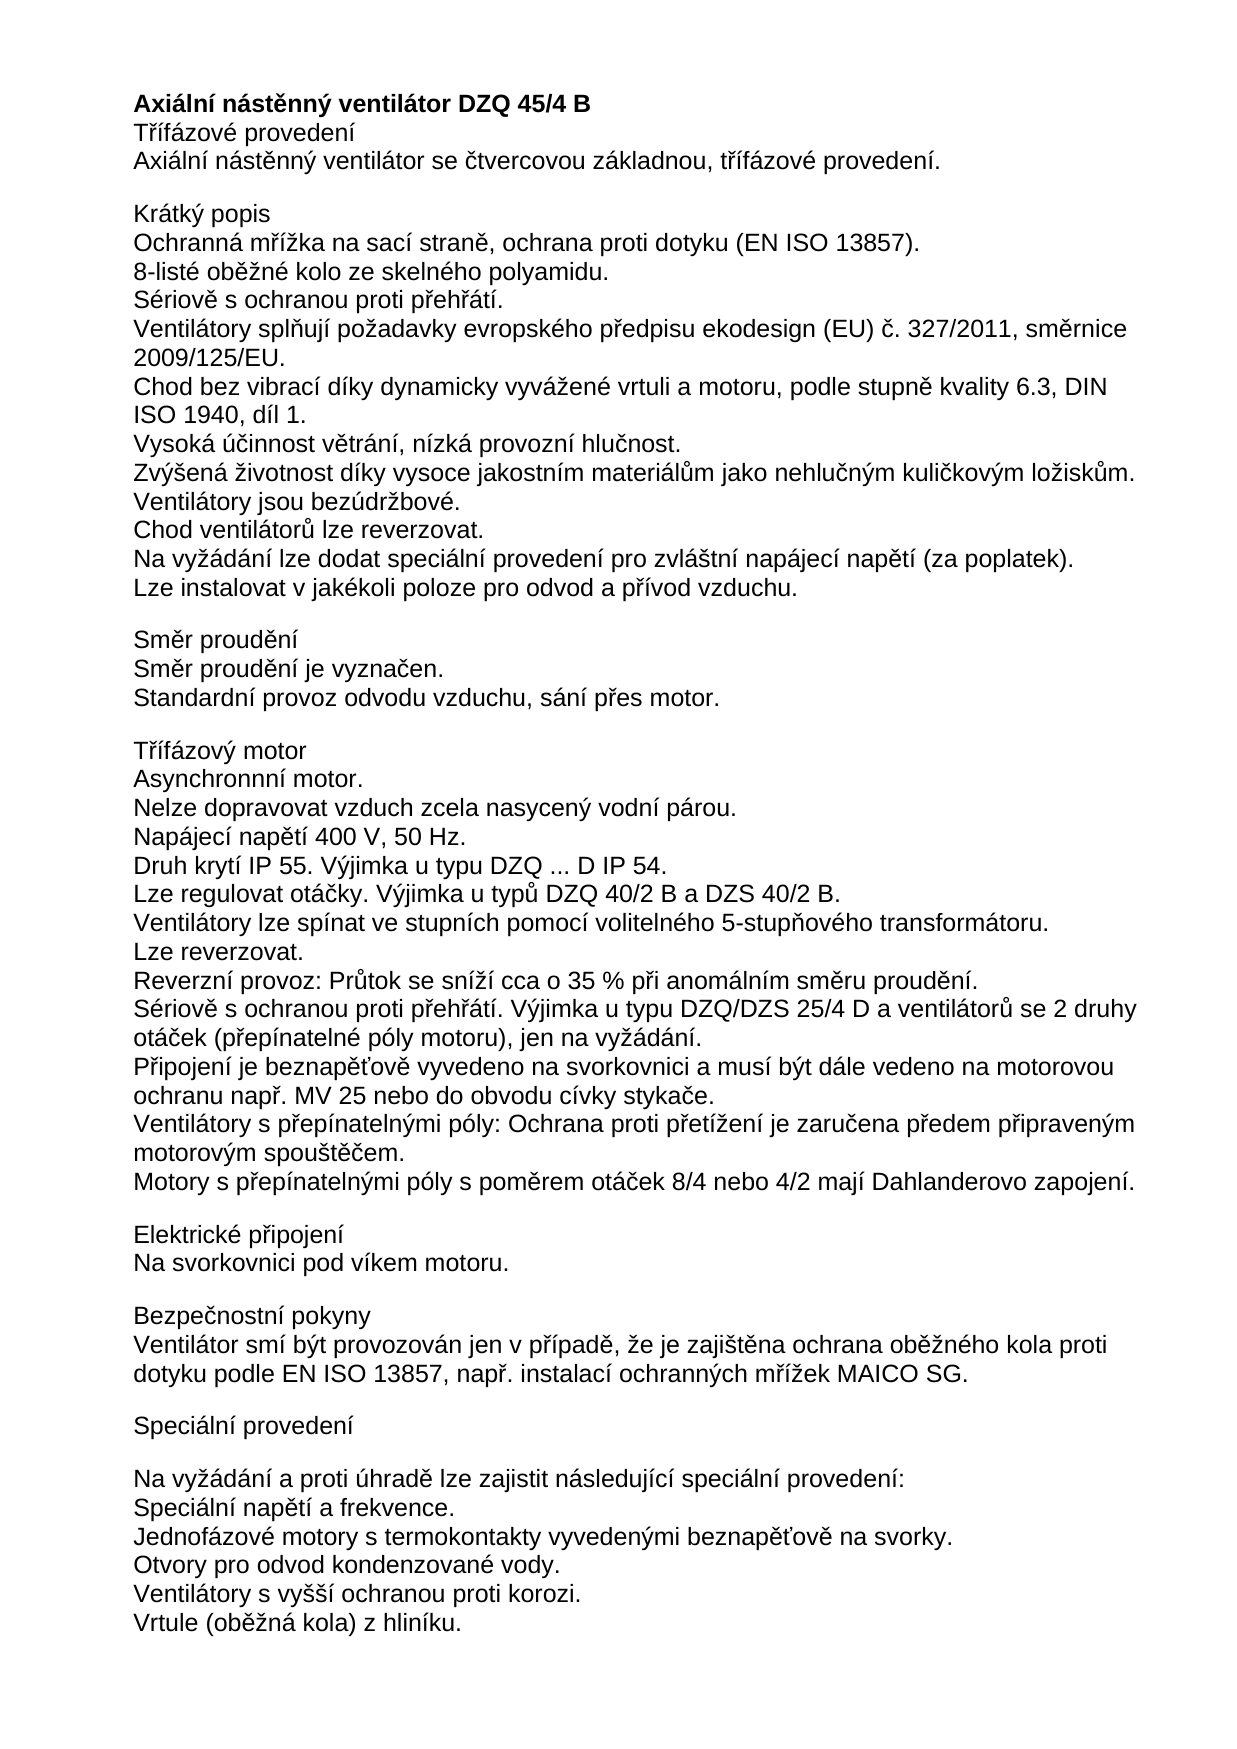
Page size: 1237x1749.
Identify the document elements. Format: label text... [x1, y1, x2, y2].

text Asynchronnní motor. [133, 764, 1148, 793]
text Chod ventilátorů lze reverzovat. [133, 515, 1148, 544]
text Chod bez vibrací díky dynamicky vyvážené vrtuli a motoru, podle stupně kvality 6.3, DIN ISO 1940, díl 1. [133, 371, 1148, 429]
text 8-listé oběžné kolo ze skelného polyamidu. [133, 256, 1148, 285]
text Na vyžádání a proti úhradě lze zajistit následující speciální provedení: [133, 1464, 1148, 1493]
text Vrtule (oběžná kola) z hliníku. [133, 1608, 1148, 1636]
text Třífázové provedení [133, 117, 1148, 146]
text Lze reverzovat. [133, 937, 1148, 966]
text Axiální nástěnný ventilátor DZQ 45/4 B [133, 89, 1148, 117]
text Ventilátory s přepínatelnými póly: Ochrana proti přetížení je zaručena předem připraveným motorovým spouštěčem. [133, 1109, 1148, 1167]
text Napájecí napětí 400 V, 50 Hz. [133, 822, 1148, 851]
text Ventilátory splňují požadavky evropského předpisu ekodesign (EU) č. 327/2011, směrnice 2009/125/EU. [133, 314, 1148, 371]
text Axiální nástěnný ventilátor se čtvercovou základnou, třífázové provedení. [133, 146, 1148, 175]
text Směr proudění [133, 625, 1148, 654]
text Druh krytí IP 55. Výjimka u typu DZQ ... D IP 54. [133, 851, 1148, 879]
text Speciální provedení [133, 1411, 1148, 1440]
text Zvýšená životnost díky vysoce jakostním materiálům jako nehlučným kuličkovým ložiskům. [133, 458, 1148, 486]
text Sériově s ochranou proti přehřátí. Výjimka u typu DZQ/DZS 25/4 D a ventilátorů se 2 druhy otáček (přepínatelné póly motoru), jen na vyžádání. [133, 994, 1148, 1052]
text Sériově s ochranou proti přehřátí. [133, 285, 1148, 314]
text Připojení je beznapěťově vyvedeno na svorkovnici a musí být dále vedeno na motorovou ochranu např. MV 25 nebo do obvodu cívky stykače. [133, 1052, 1148, 1109]
text Na svorkovnici pod víkem motoru. [133, 1248, 1148, 1277]
text Krátký popis [133, 199, 1148, 228]
text Vysoká účinnost větrání, nízká provozní hlučnost. [133, 429, 1148, 458]
text Lze instalovat v jakékoli poloze pro odvod a přívod vzduchu. [133, 573, 1148, 601]
text Reverzní provoz: Průtok se sníží cca o 35 % při anomálním směru proudění. [133, 966, 1148, 994]
text Motory s přepínatelnými póly s poměrem otáček 8/4 nebo 4/2 mají Dahlanderovo zapojení. [133, 1167, 1148, 1196]
text Otvory pro odvod kondenzované vody. [133, 1550, 1148, 1579]
text Speciální napětí a frekvence. [133, 1493, 1148, 1521]
text Ventilátory jsou bezúdržbové. [133, 486, 1148, 515]
text Nelze dopravovat vzduch zcela nasycený vodní párou. [133, 793, 1148, 822]
text Třífázový motor [133, 736, 1148, 764]
text Bezpečnostní pokyny [133, 1301, 1148, 1330]
text Elektrické připojení [133, 1219, 1148, 1248]
text Ventilátor smí být provozován jen v případě, že je zajištěna ochrana oběžného kola proti dotyku podle EN ISO 13857, např. instalací ochranných mřížek MAICO SG. [133, 1330, 1148, 1387]
text Jednofázové motory s termokontakty vyvedenými beznapěťově na svorky. [133, 1521, 1148, 1550]
text Ventilátory lze spínat ve stupních pomocí volitelného 5-stupňového transformátoru. [133, 908, 1148, 937]
text Na vyžádání lze dodat speciální provedení pro zvláštní napájecí napětí (za poplatek). [133, 544, 1148, 573]
text Standardní provoz odvodu vzduchu, sání přes motor. [133, 683, 1148, 712]
text Ventilátory s vyšší ochranou proti korozi. [133, 1579, 1148, 1608]
text Směr proudění je vyznačen. [133, 654, 1148, 683]
text Ochranná mřížka na sací straně, ochrana proti dotyku (EN ISO 13857). [133, 228, 1148, 256]
text Lze regulovat otáčky. Výjimka u typů DZQ 40/2 B a DZS 40/2 B. [133, 879, 1148, 908]
